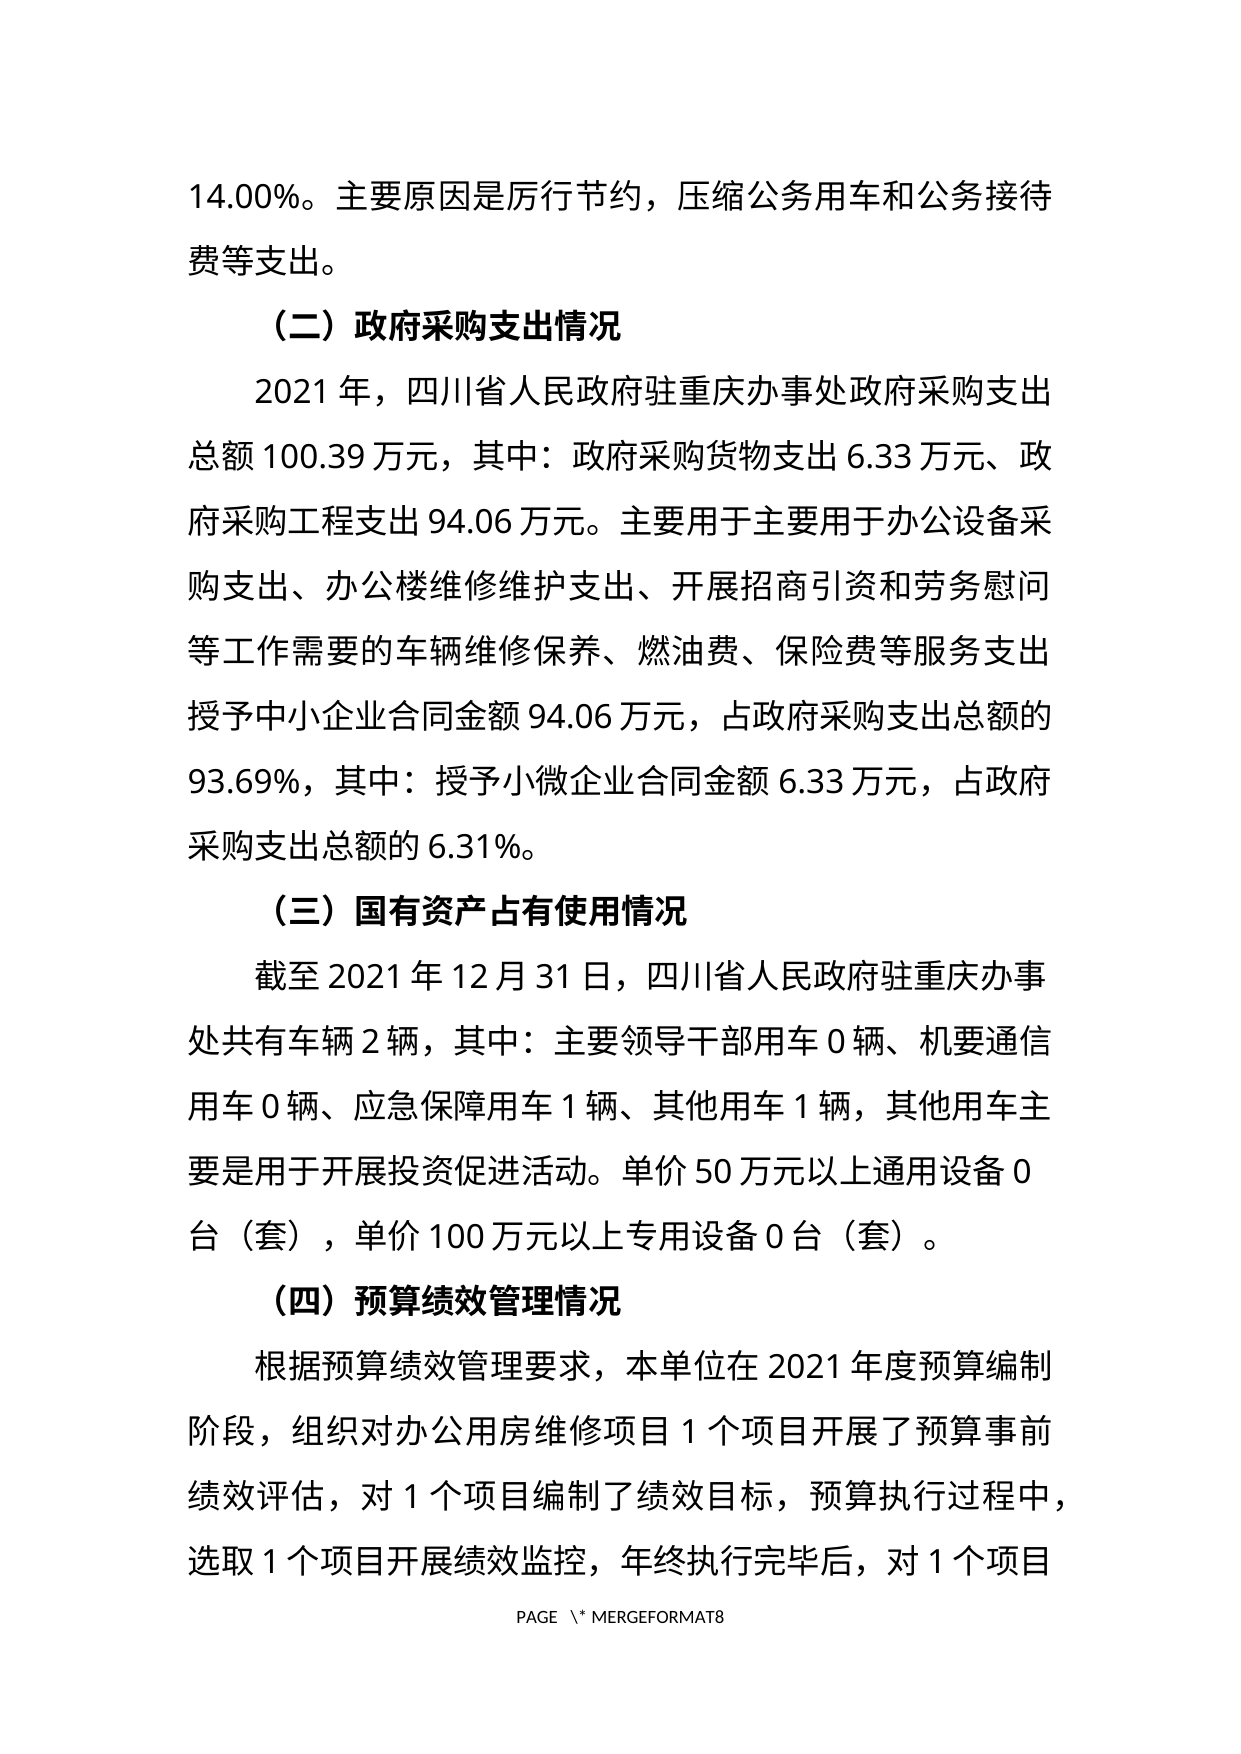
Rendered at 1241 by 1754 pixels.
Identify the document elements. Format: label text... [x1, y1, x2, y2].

text （二）政府采购支出情况 [187, 292, 1053, 357]
text 截至2021年12月31日，四川省人民政府驻重庆办事处共有车辆2辆，其中：主要领导干部用车0辆、机要通信用车0辆、应急保障用车1辆、其他用车1辆，其他用车主要是用于开展投资促进活动。单价50万元以上通用设备0台（套），单价100万元以上专用设备0台（套）。 [187, 942, 1053, 1267]
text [187, 162, 1053, 292]
text 2021年，四川省人民政府驻重庆办事处政府采购支出总额100.39万元，其中：政府采购货物支出6.33万元、政府采购工程支出94.06万元。主要用于主要用于办公设备采购支出、办公楼维修维护支出、开展招商引资和劳务慰问等工作需要的车辆维修保养、燃油费、保险费等服务支出。授予中小企业合同金额94.06万元，占政府采购支出总额的93.69%，其中：授予小微企业合同金额6.33万元，占政府采购支出总额的6.31%。 [187, 357, 1053, 877]
text （三）国有资产占有使用情况 [187, 877, 1053, 942]
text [187, 1332, 1053, 1592]
text （四）预算绩效管理情况 [187, 1267, 1053, 1332]
